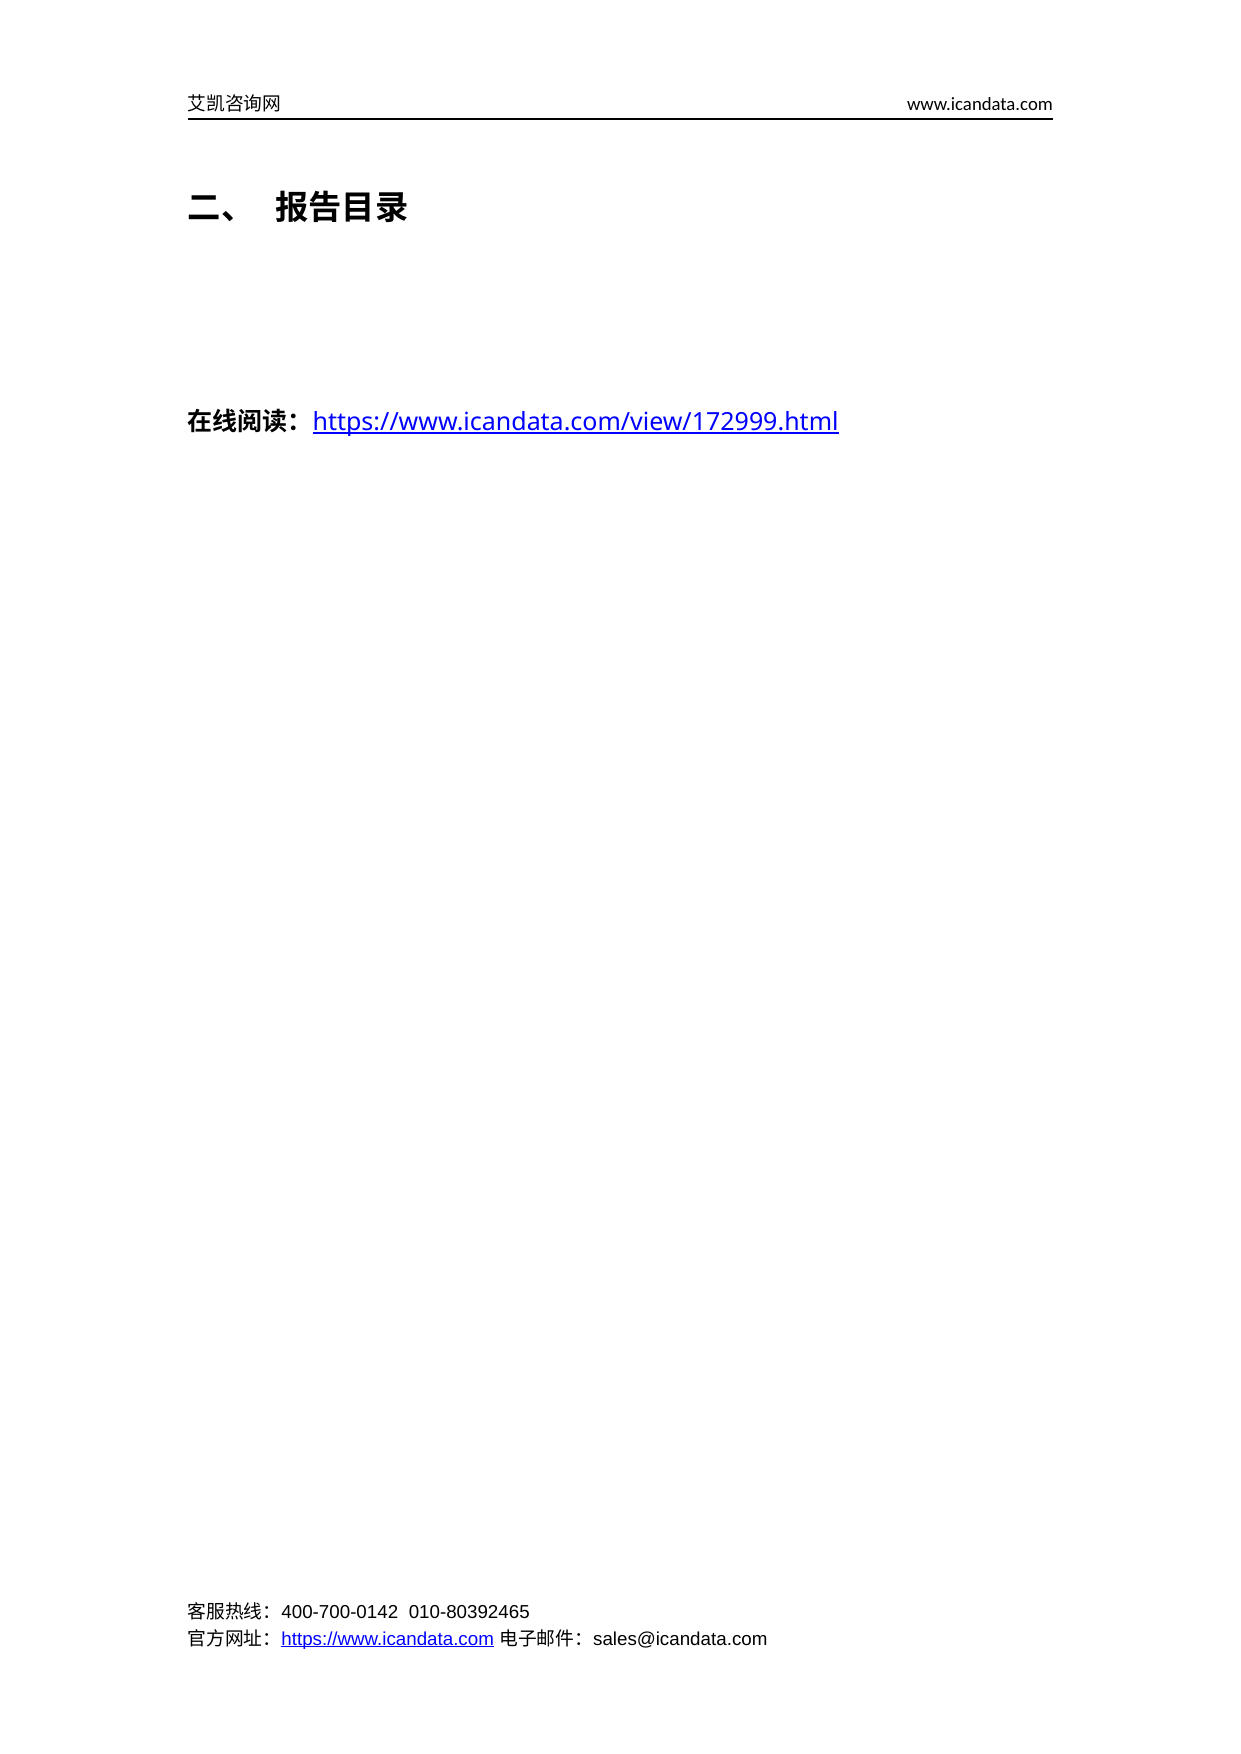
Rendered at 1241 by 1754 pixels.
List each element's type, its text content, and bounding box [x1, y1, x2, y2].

text 在线阅读：https://www.icandata.com/view/172999.html [187, 387, 1053, 452]
subtitle 报告目录 [187, 172, 1053, 237]
